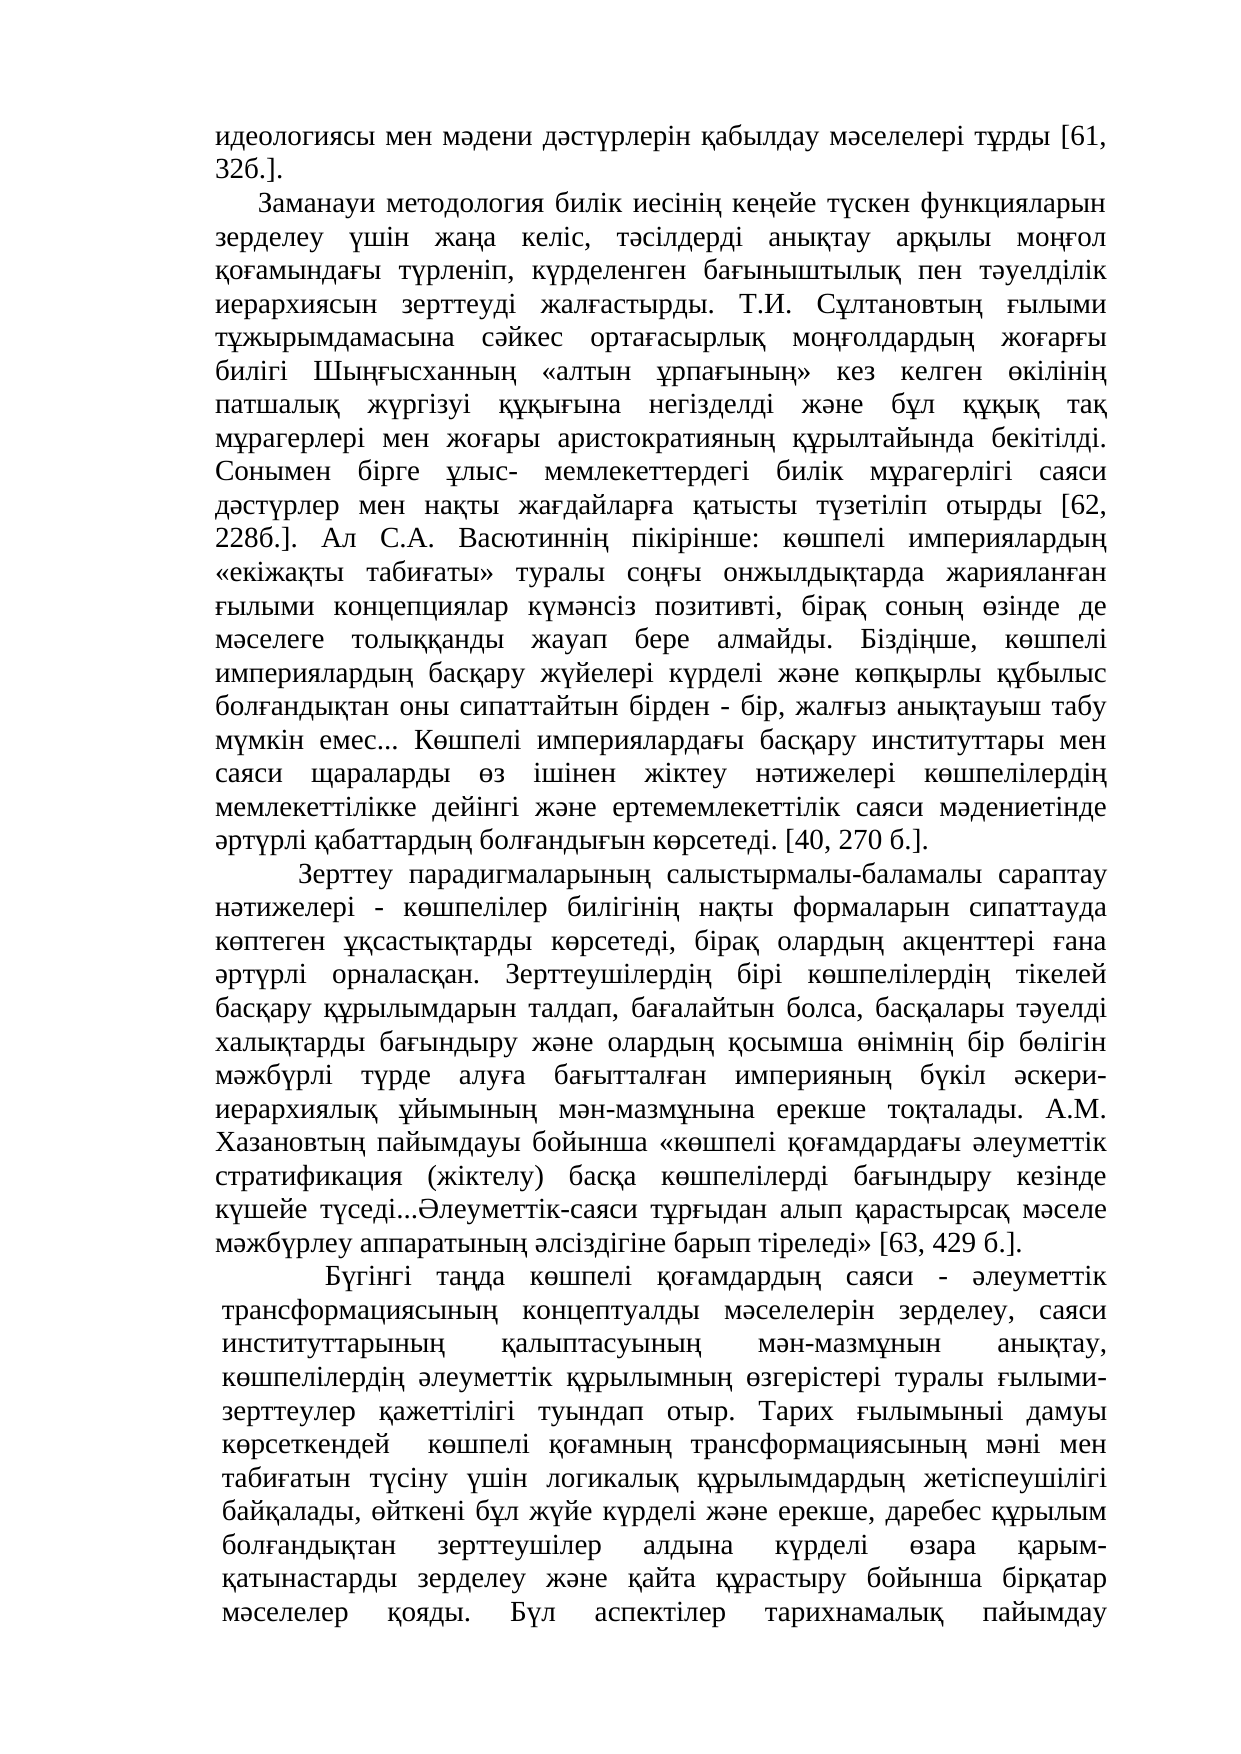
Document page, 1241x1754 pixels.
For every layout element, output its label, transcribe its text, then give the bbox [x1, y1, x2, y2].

text Заманауи методология билік иесінің кеңейе түскен функцияларын зерделеу үшін жаңа келіс, тәсілдерді анықтау арқылы моңғол қоғамындағы түрленіп, күрделенген бағыныштылық пен тәуелділік иерархиясын зерттеуді жалғастырды. Т.И. Сұлтановтың ғылыми тұжырымдамасына сәйкес ортағасырлық моңғолдардың жоғарғы билігі Шыңғысханның «алтын ұрпағының» кез келген өкілінің патшалық жүргізуі құқығына негізделді және бұл құқық тақ мұрагерлері мен жоғары аристократияның құрылтайында бекітілді. Сонымен бірге ұлыс- мемлекеттердегі билік мұрагерлігі саяси дәстүрлер мен нақты жағдайларға қатысты түзетіліп отырды [62, 228б.]. Ал С.А. Васютиннің пікірінше: көшпелі империялардың «екіжақты табиғаты» туралы соңғы онжылдықтарда жарияланған ғылыми концепциялар күмәнсіз позитивті, бірақ соның өзінде де мәселеге толыққанды жауап бере алмайды. Біздіңше, көшпелі империялардың басқару жүйелері күрделі және көпқырлы құбылыс болғандықтан оны сипаттайтын бірден - бір, жалғыз анықтауыш табу мүмкін емес... Көшпелі империялардағы басқару институттары мен саяси щараларды өз ішінен жіктеу нәтижелері көшпелілердің мемлекеттілікке дейінгі және ертемемлекеттілік саяси мәдениетінде әртүрлі қабаттардың болғандығын көрсетеді. [40, 270 б.]. [215, 185, 1107, 856]
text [222, 1258, 1107, 1627]
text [215, 118, 1107, 185]
text Зерттеу парадигмаларының салыстырмалы-баламалы сараптау нәтижелері - көшпелілер билігінің нақты формаларын сипаттауда көптеген ұқсастықтарды көрсетеді, бірақ олардың акценттері ғана әртүрлі орналасқан. Зерттеушілердің бірі көшпелілердің тікелей басқару құрылымдарын талдап, бағалайтын болса, басқалары тәуелді халықтарды бағындыру және олардың қосымша өнімнің бір бөлігін мәжбүрлі түрде алуға бағытталған империяның бүкіл әскери- иерархиялық ұйымының мән-мазмұнына ерекше тоқталады. А.М. Хазановтың пайымдауы бойынша «көшпелі қоғамдардағы әлеуметтік стратификация (жіктелу) басқа көшпелілерді бағындыру кезінде күшейе түседі...Әлеуметтік-саяси тұрғыдан алып қарастырсақ мәселе мәжбүрлеу аппаратының әлсіздігіне барып тіреледі» [63, 429 б.]. [215, 856, 1107, 1258]
